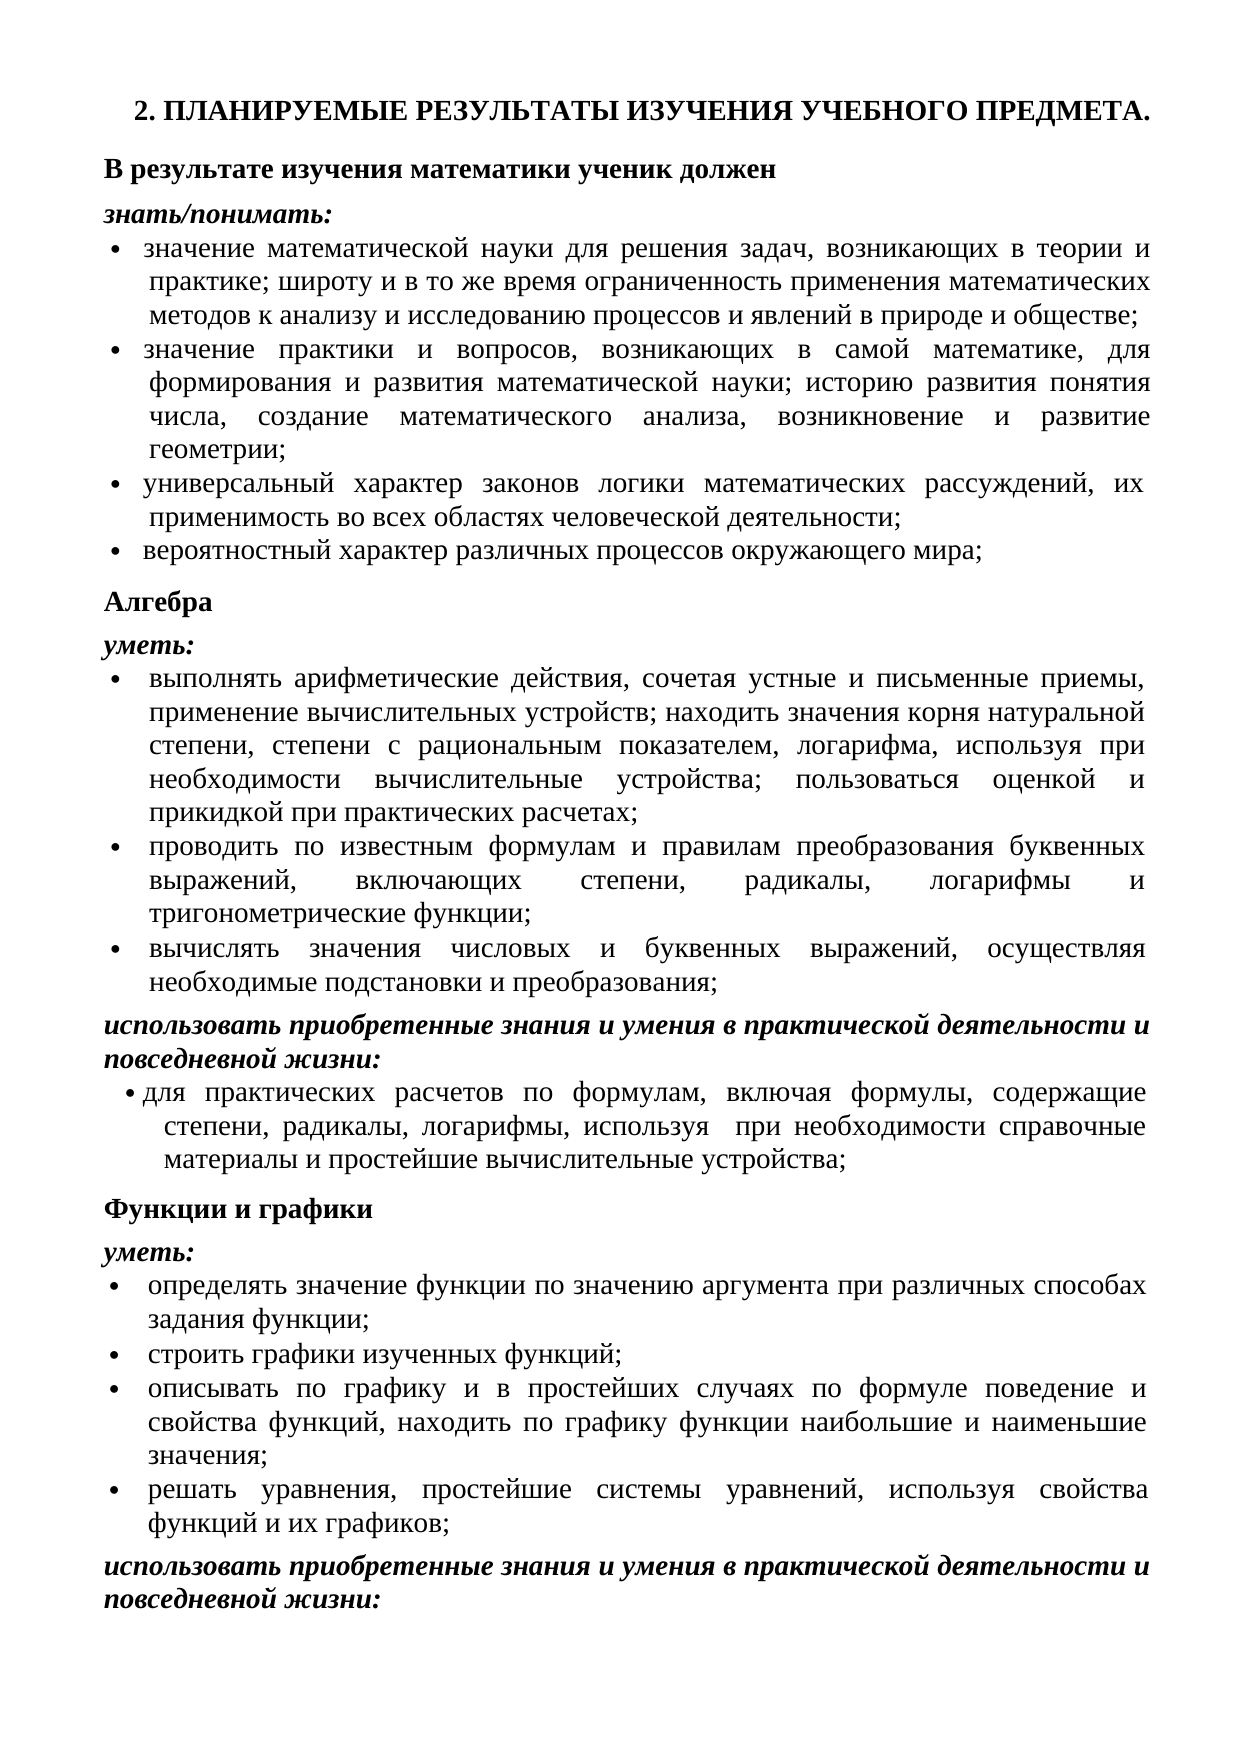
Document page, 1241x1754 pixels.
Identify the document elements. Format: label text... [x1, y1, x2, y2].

text Алгебра [103, 584, 1145, 617]
list значение математической науки для решения задач, возникающих в теории и практике; широту и в то же время ограниченность применения математических методов к анализу и исследованию процессов и явлений в природе и обществе; [111, 230, 1152, 330]
text знать/понимать: [103, 196, 968, 230]
text использовать приобретенные знания и умения в практической деятельности и повседневной жизни: [103, 1548, 1152, 1615]
list определять значение функции по значению аргумента при различных способах задания функции; [110, 1267, 1148, 1334]
list проводить по известным формулам и правилам преобразования буквенных выражений, включающих степени, радикалы, логарифмы и тригонометрические функции; [111, 828, 1146, 929]
list универсальный характер законов логики математических рассуждений, их применимость во всех областях человеческой деятельности; [111, 465, 1145, 532]
list описывать по графику и в простейших случаях по формуле поведение и свойства функций, находить по графику функции наибольшие и наименьшие значения; [110, 1370, 1148, 1471]
list для практических расчетов по формулам, включая формулы, содержащие степени, радикалы, логарифмы, используя при необходимости справочные материалы и простейшие вычислительные устройства; [126, 1074, 1147, 1175]
text Функции и графики [103, 1194, 1149, 1224]
list вычислять значения числовых и буквенных выражений, осуществляя необходимые подстановки и преобразования; [111, 930, 1147, 997]
text уметь: [103, 1234, 1152, 1267]
list выполнять арифметические действия, сочетая устные и письменные приемы, применение вычислительных устройств; находить значения корня натуральной степени, степени с рациональным показателем, логарифма, используя при необходимости вычислительные устройства; пользоваться оценкой и прикидкой при практических расчетах; [111, 660, 1146, 828]
text В результате изучения математики ученик должен [103, 151, 968, 185]
text использовать приобретенные знания и умения в практической деятельности и повседневной жизни: [103, 1007, 1152, 1074]
list строить графики изученных функций; [110, 1336, 1152, 1369]
text уметь: [103, 627, 1152, 660]
list вероятностный характер различных процессов окружающего мира; [111, 532, 1152, 566]
list ПЛАНИРУЕМЫЕ РЕЗУЛЬТАТЫ ИЗУЧЕНИЯ УЧЕБНОГО ПРЕДМЕТА. [118, 93, 1152, 126]
list решать уравнения, простейшие системы уравнений, используя свойства функций и их графиков; [110, 1471, 1149, 1538]
list значение практики и вопросов, возникающих в самой математике, для формирования и развития математической науки; историю развития понятия числа, создание математического анализа, возникновение и развитие геометрии; [111, 331, 1151, 465]
